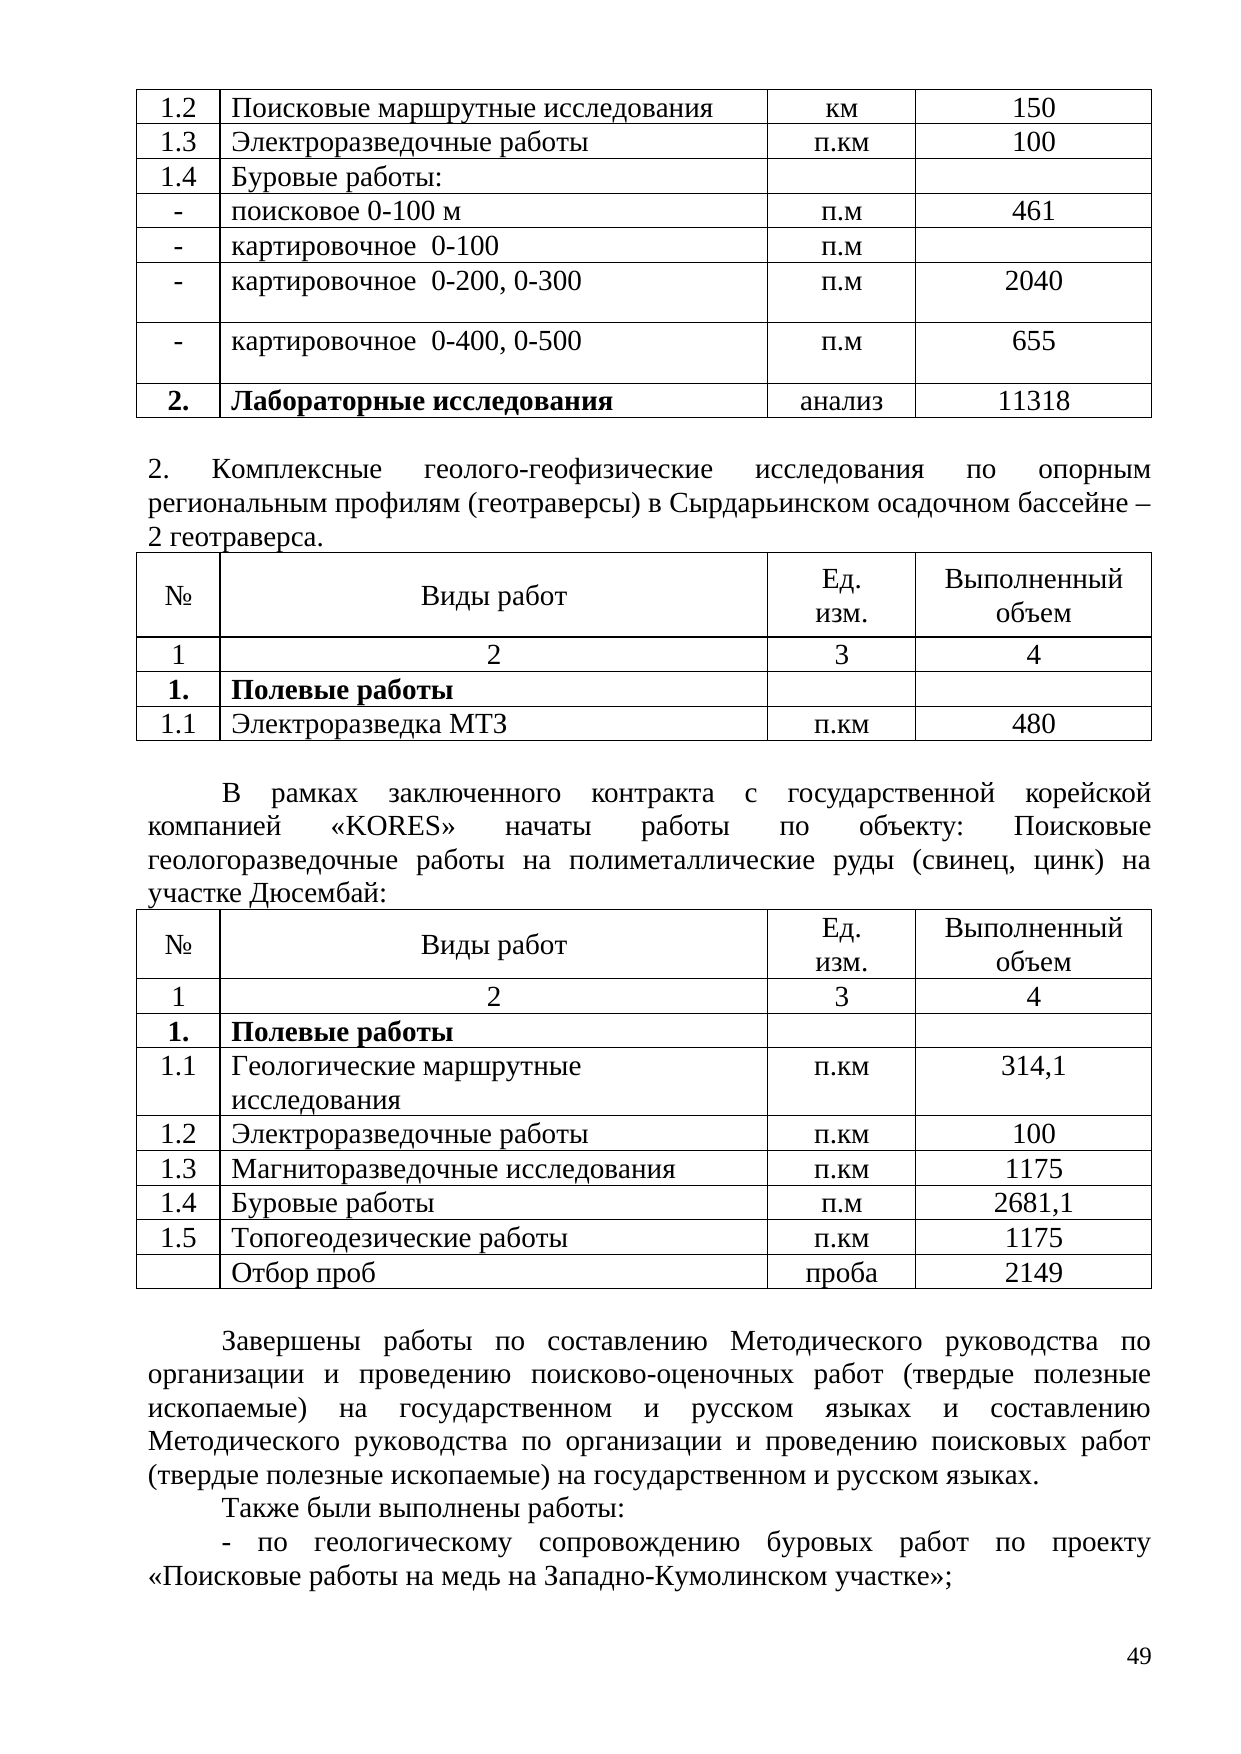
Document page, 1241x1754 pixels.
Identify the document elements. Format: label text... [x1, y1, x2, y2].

table_cell 2. [137, 384, 219, 417]
table_cell Полевые работы [221, 672, 767, 706]
table_cell 3 [768, 638, 915, 671]
text В рамках заключенного контракта с государственной корейской компанией «KORES» начаты работы по объекту: Поисковые геологоразведочные работы на полиметаллические руды (свинец, цинк) на участке Дюсембай: [148, 775, 1152, 909]
table_header Ед. изм. [768, 910, 915, 978]
table_cell картировочное 0-400, 0-500 [221, 323, 767, 382]
table_cell картировочное 0-200, 0-300 [221, 263, 767, 322]
table_cell 150 [916, 90, 1151, 123]
table_cell Буровые работы: [221, 159, 767, 192]
table_cell 1 [137, 979, 219, 1013]
table_cell - [137, 228, 219, 262]
table_cell [916, 159, 1151, 192]
table_cell п.км [768, 1220, 915, 1254]
table_cell - [137, 263, 219, 322]
table_cell 1175 [916, 1220, 1151, 1254]
table_cell км [768, 90, 915, 123]
table_header Виды работ [221, 910, 767, 978]
table_cell проба [768, 1255, 915, 1288]
table_cell Поисковые маршрутные исследования [221, 90, 767, 123]
table_cell 1.5 [137, 1220, 219, 1254]
table_cell Электроразведочные работы [221, 124, 767, 158]
table_cell 655 [916, 323, 1151, 382]
table_header Выполненный объем [916, 910, 1151, 978]
table_cell 1175 [916, 1151, 1151, 1184]
table_cell 1.2 [137, 90, 219, 123]
table_cell 2 [221, 638, 767, 671]
table_cell - [137, 323, 219, 382]
table_cell - [137, 194, 219, 227]
table_cell 1.1 [137, 707, 219, 740]
table_cell 1.4 [137, 1186, 219, 1219]
table_header Ед. изм. [768, 553, 915, 636]
table_cell [768, 672, 915, 706]
table_cell Лабораторные исследования [221, 384, 767, 417]
table_cell 3 [768, 979, 915, 1013]
text 2. Комплексные геолого-геофизические исследования по опорным региональным профилям (геотраверсы) в Сырдарьинском осадочном бассейне – 2 геотраверса. [148, 452, 1152, 552]
table_cell 11318 [916, 384, 1151, 417]
table_cell Электроразведка МТЗ [221, 707, 767, 740]
table_cell Электроразведочные работы [221, 1116, 767, 1150]
table_cell [916, 1014, 1151, 1047]
table_cell 2681,1 [916, 1186, 1151, 1219]
table_cell Отбор проб [221, 1255, 767, 1288]
table_cell Топогеодезические работы [221, 1220, 767, 1254]
table_cell Геологические маршрутные исследования [221, 1048, 767, 1115]
table_cell 100 [916, 1116, 1151, 1150]
table_cell Магниторазведочные исследования [221, 1151, 767, 1184]
table_cell 4 [916, 638, 1151, 671]
table_cell 1.2 [137, 1116, 219, 1150]
text - по геологическому сопровождению буровых работ по проекту «Поисковые работы на медь на Западно-Кумолинском участке»; [148, 1524, 1152, 1591]
table_cell 2 [221, 979, 767, 1013]
table_cell анализ [768, 384, 915, 417]
table_cell п.км [768, 1048, 915, 1115]
table_cell [768, 1014, 915, 1047]
table_cell 461 [916, 194, 1151, 227]
table_cell 1 [137, 638, 219, 671]
table_cell 1. [137, 672, 219, 706]
table_cell п.км [768, 1151, 915, 1184]
table_header Виды работ [221, 553, 767, 636]
table_cell п.м [768, 323, 915, 382]
table_cell картировочное 0-100 [221, 228, 767, 262]
table_cell п.км [768, 1116, 915, 1150]
table_cell [137, 1255, 219, 1288]
table_cell 1. [137, 1014, 219, 1047]
table_cell [916, 228, 1151, 262]
table_cell п.м [768, 263, 915, 322]
table_cell [916, 672, 1151, 706]
text Завершены работы по составлению Методического руководства по организации и проведению поисково-оценочных работ (твердые полезные ископаемые) на государственном и русском языках и составлению Методического руководства по организации и проведению поисковых работ (твердые полезные ископаемые) на государственном и русском языках. [148, 1323, 1152, 1491]
table_cell 2040 [916, 263, 1151, 322]
table_cell Полевые работы [221, 1014, 767, 1047]
table_header № [137, 553, 219, 636]
table_cell поисковое 0-100 м [221, 194, 767, 227]
table_cell 1.1 [137, 1048, 219, 1115]
table_cell [768, 159, 915, 192]
table_cell 1.3 [137, 1151, 219, 1184]
table_cell Буровые работы [221, 1186, 767, 1219]
table_cell п.км [768, 707, 915, 740]
table_header Выполненный объем [916, 553, 1151, 636]
table_cell 1.4 [137, 159, 219, 192]
table_cell 314,1 [916, 1048, 1151, 1115]
table_cell 4 [916, 979, 1151, 1013]
text Также были выполнены работы: [148, 1491, 1152, 1524]
table_cell 480 [916, 707, 1151, 740]
table_cell п.м [768, 228, 915, 262]
table_cell п.м [768, 194, 915, 227]
table_cell п.км [768, 124, 915, 158]
table_cell 100 [916, 124, 1151, 158]
table_cell п.м [768, 1186, 915, 1219]
table_cell 1.3 [137, 124, 219, 158]
table_cell 2149 [916, 1255, 1151, 1288]
table_header № [137, 910, 219, 978]
